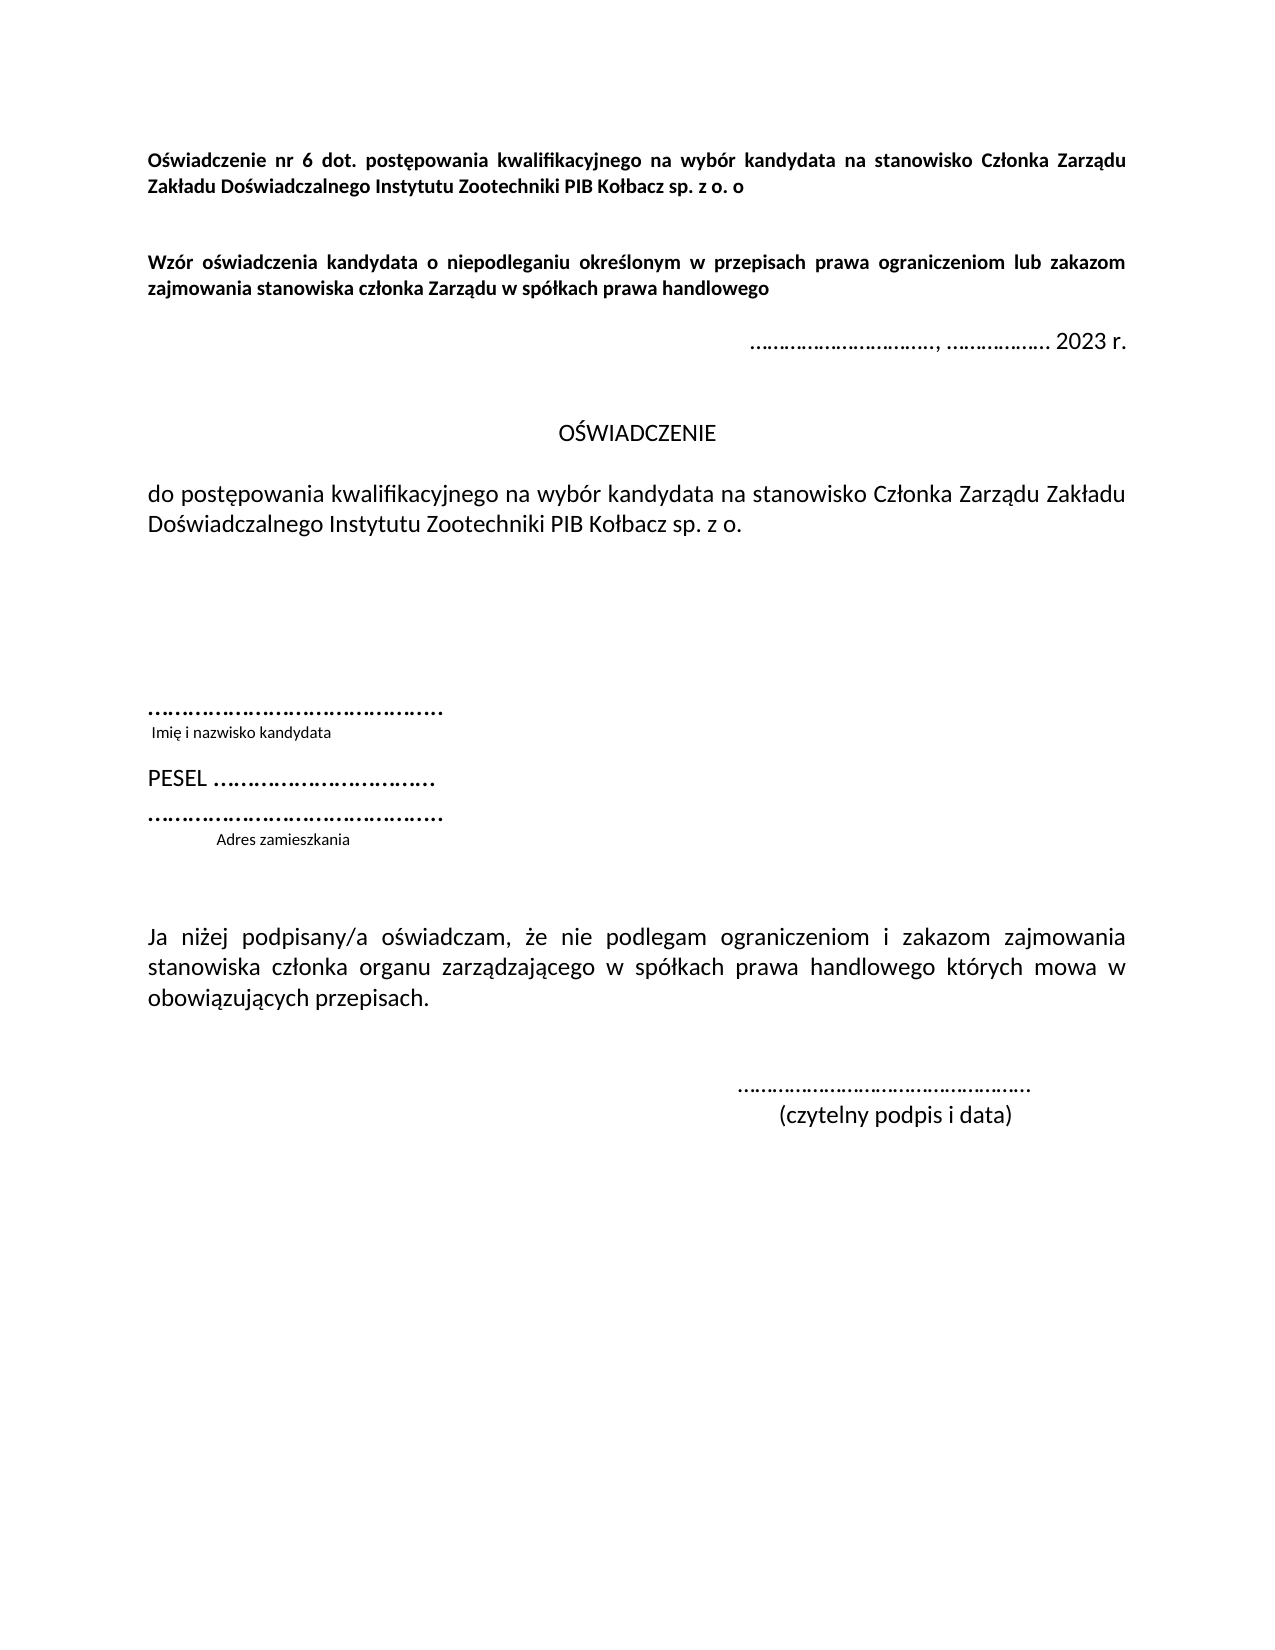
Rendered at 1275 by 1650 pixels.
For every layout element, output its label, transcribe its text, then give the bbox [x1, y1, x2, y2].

text Ja niżej podpisany/a oświadczam, że nie podlegam ograniczeniom i zakazom zajmowania stanowiska członka organu zarządzającego w spółkach prawa handlowego których mowa w obowiązujących przepisach. [148, 921, 1127, 1012]
text Wzór oświadczenia kandydata o niepodleganiu określonym w przepisach prawa ograniczeniom lub zakazom zajmowania stanowiska członka Zarządu w spółkach prawa handlowego [148, 249, 1127, 300]
text do postępowania kwalifikacyjnego na wybór kandydata na stanowisko Członka Zarządu Zakładu Doświadczalnego Instytutu Zootechniki PIB Kołbacz sp. z o. [148, 478, 1127, 539]
text …………………………………….. Adres zamieszkania [148, 793, 1127, 865]
text …………………………………………… [664, 1068, 1127, 1099]
text …………………………………….. Imię i nazwisko kandydata [148, 687, 1127, 758]
text Oświadczenie nr 6 dot. postępowania kwalifikacyjnego na wybór kandydata na stanowisko Członka Zarządu Zakładu Doświadczalnego Instytutu Zootechniki PIB Kołbacz sp. z o. o [148, 148, 1127, 198]
text (czytelny podpis i data) [590, 1099, 1127, 1129]
text PESEL …………………………… [148, 758, 1127, 793]
text OŚWIADCZENIE [148, 417, 1127, 448]
text ………………………….., ……………… 2023 r. [148, 326, 1127, 356]
